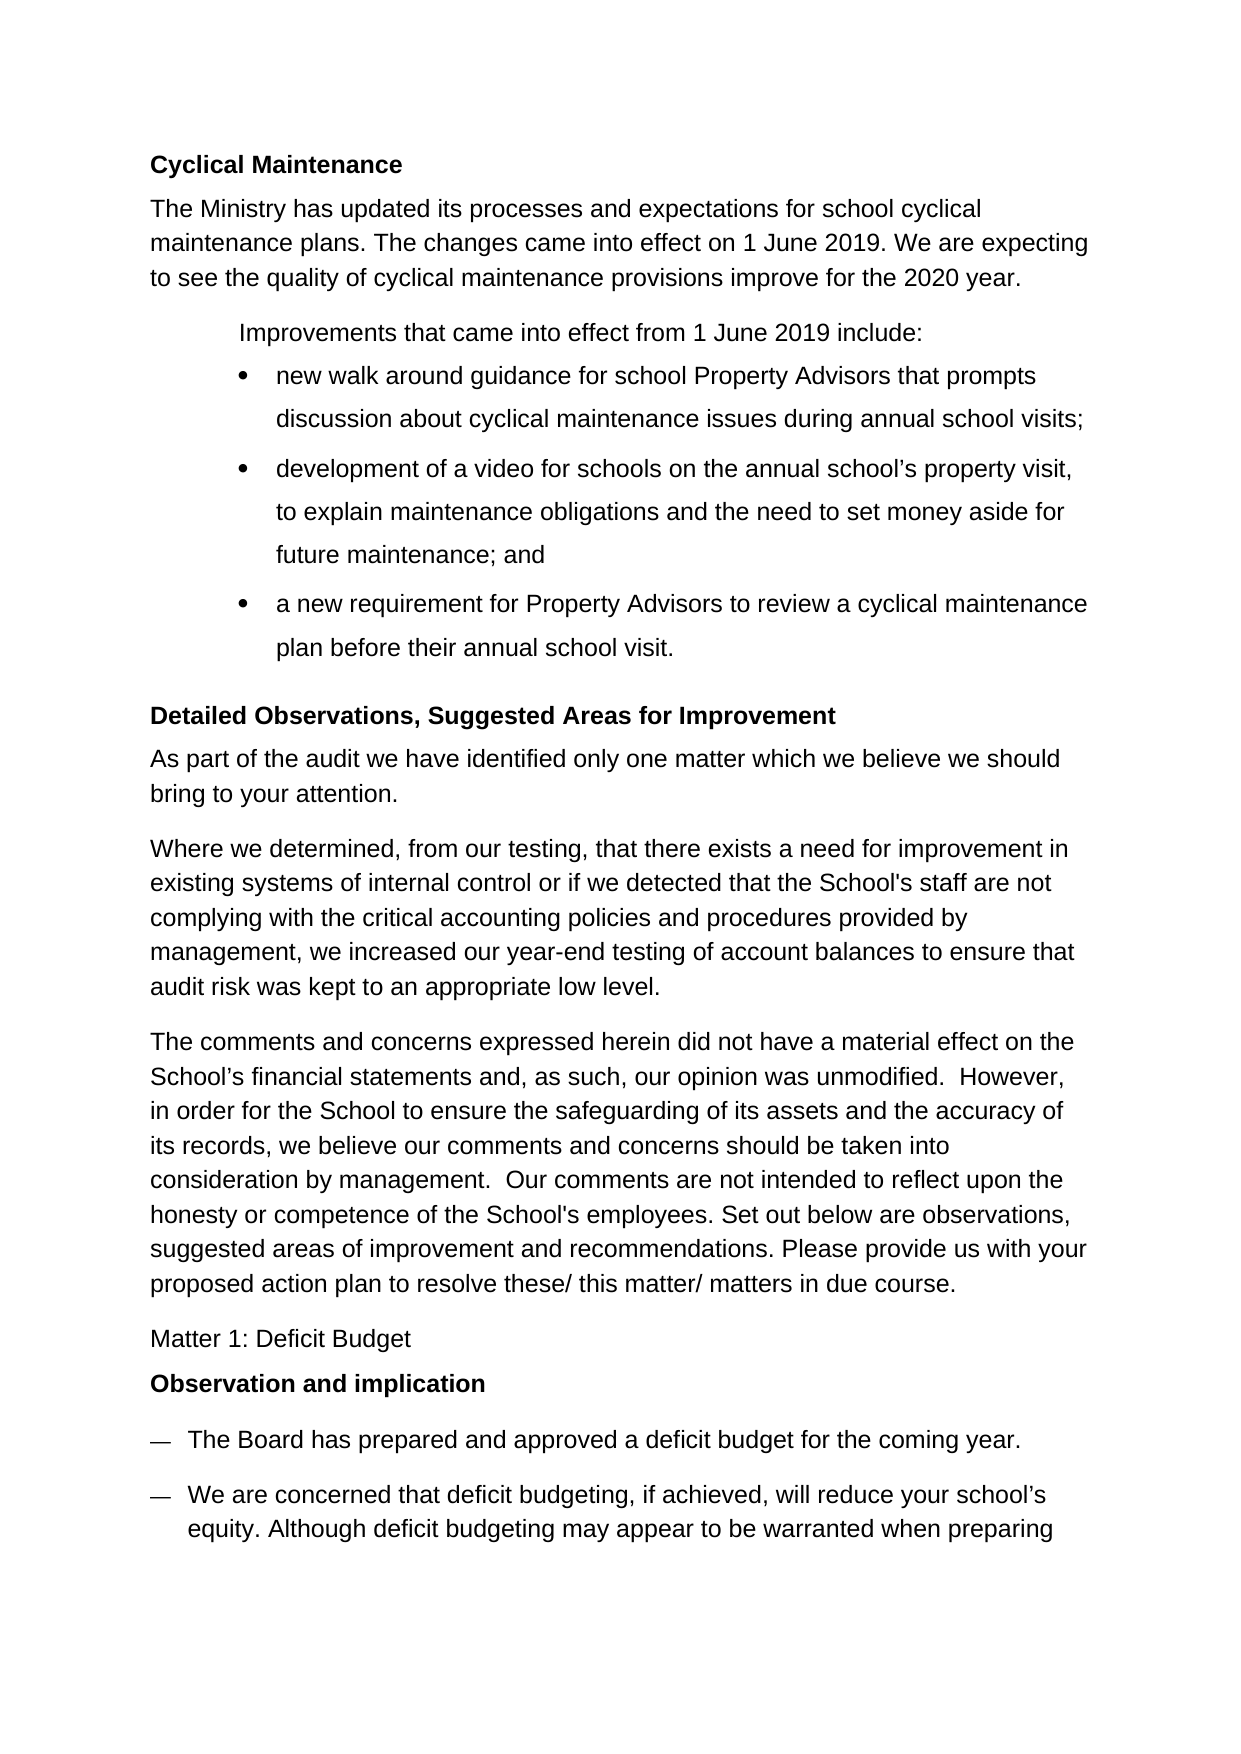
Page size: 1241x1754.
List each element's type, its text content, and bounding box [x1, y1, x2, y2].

text Where we determined, from our testing, that there exists a need for improvement in existing systems of internal control or if we detected that the School's staff are not complying with the critical accounting policies and procedures provided by management, we increased our year-end testing of account balances to ensure that audit risk was kept to an appropriate low level. [150, 834, 1090, 1001]
text Observation and implication [150, 1369, 1090, 1398]
text As part of the audit we have identified only one matter which we believe we should bring to your attention. [150, 744, 1090, 807]
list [150, 1480, 1090, 1543]
subtitle Detailed Observations, Suggested Areas for Improvement [150, 701, 1090, 729]
list new walk around guidance for school Property Advisors that prompts discussion about cyclical maintenance issues during annual school visits; [239, 361, 1090, 433]
subtitle Cyclical Maintenance [150, 150, 1090, 179]
text The Ministry has updated its processes and expectations for school cyclical maintenance plans. The changes came into effect on 1 June 2019. We are expecting to see the quality of cyclical maintenance provisions improve for the 2020 year. [150, 193, 1090, 291]
list a new requirement for Property Advisors to review a cyclical maintenance plan before their annual school visit. [239, 589, 1090, 661]
list development of a video for schools on the annual school’s property visit, to explain maintenance obligations and the need to set money aside for future maintenance; and [239, 453, 1090, 569]
list The Board has prepared and approved a deficit budget for the coming year. [150, 1425, 1090, 1453]
text Improvements that came into effect from 1 June 2019 include: [239, 318, 1090, 347]
subtitle Matter 1: Deficit Budget [150, 1324, 1090, 1353]
text The comments and concerns expressed herein did not have a material effect on the School’s financial statements and, as such, our opinion was unmodified. However, in order for the School to ensure the safeguarding of its assets and the accuracy of its records, we believe our comments and concerns should be taken into consideration by management. Our comments are not intended to reflect upon the honesty or competence of the School's employees. Set out below are observations, suggested areas of improvement and recommendations. Please provide us with your proposed action plan to resolve these/ this matter/ matters in due course. [150, 1027, 1090, 1297]
